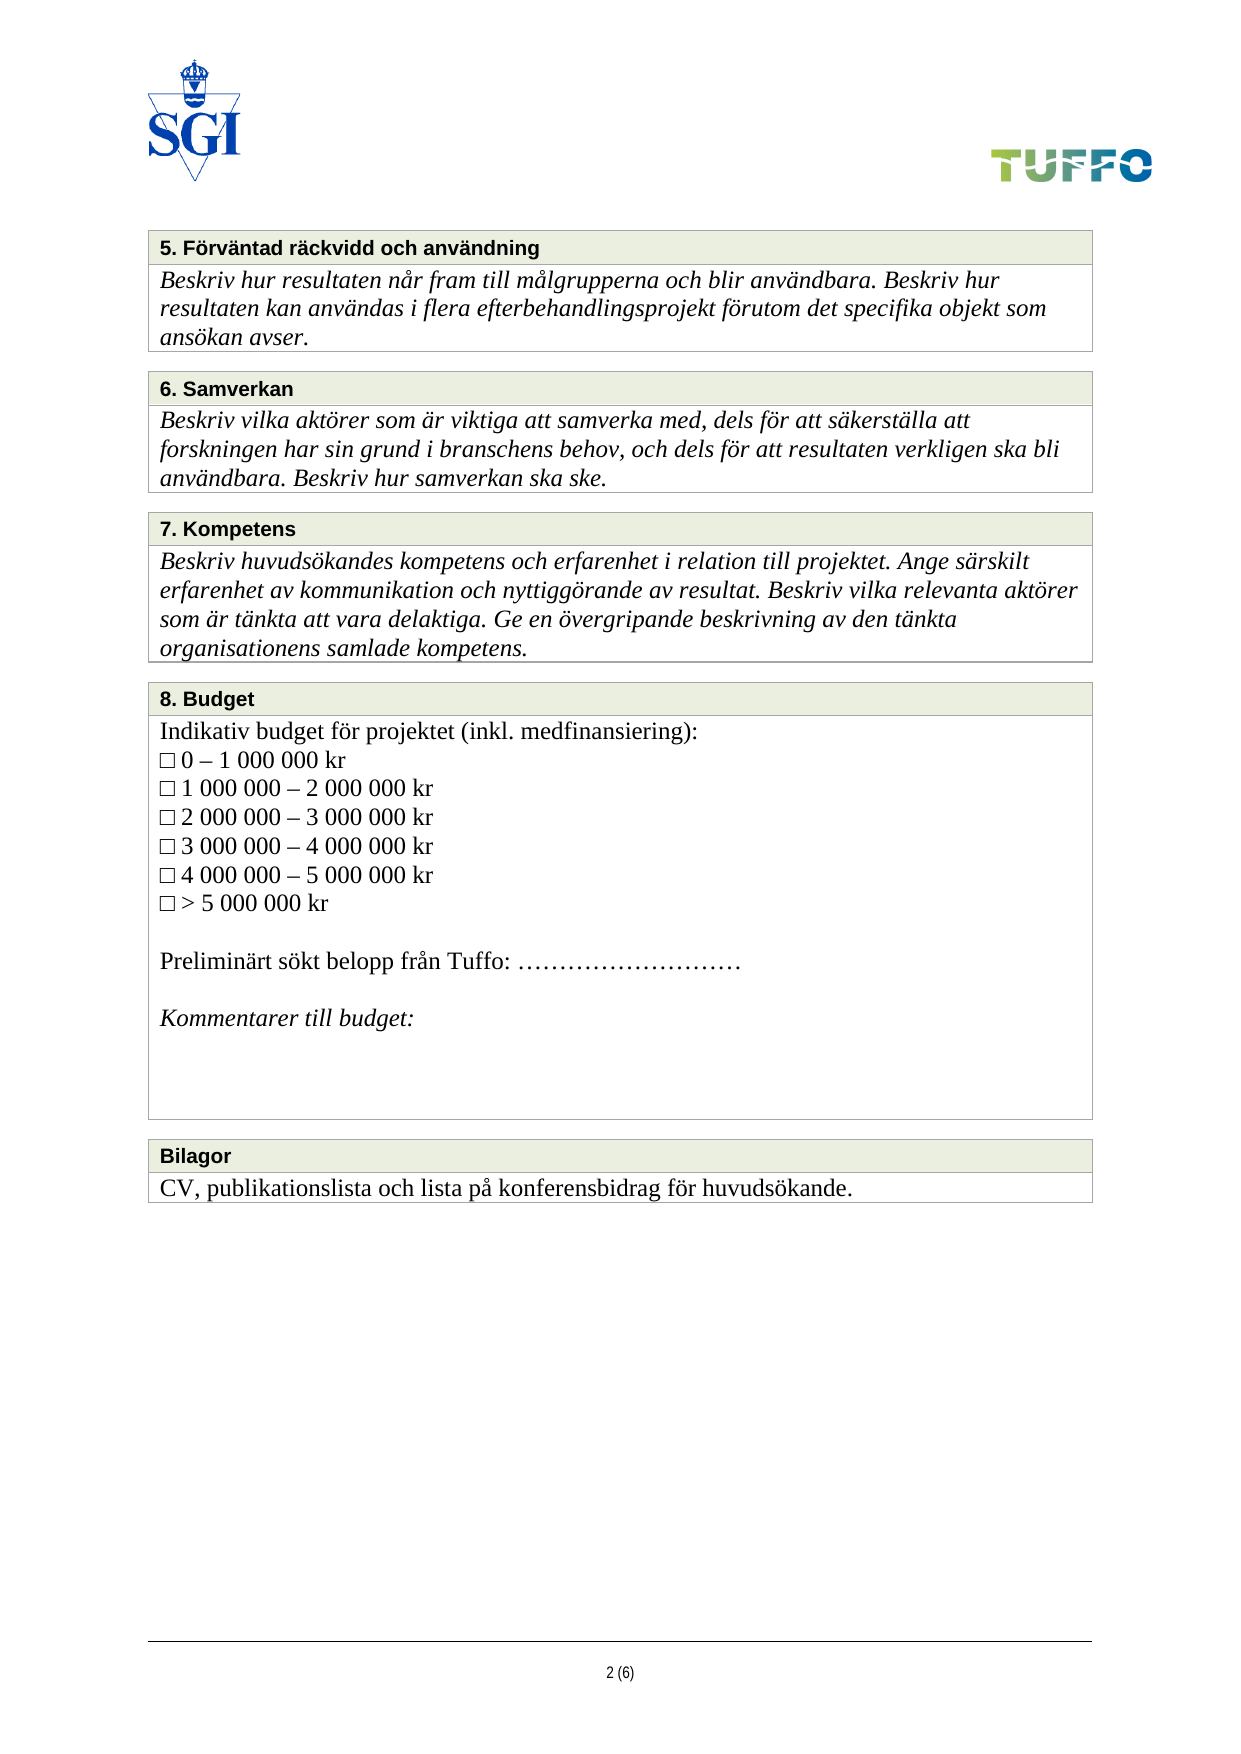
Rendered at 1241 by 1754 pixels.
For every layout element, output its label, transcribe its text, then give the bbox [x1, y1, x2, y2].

picture [147, 59, 241, 182]
table_header 7. Kompetens [149, 513, 1092, 545]
table_header 5. Förväntad räckvidd och användning [149, 231, 1092, 264]
table_header Bilagor [149, 1140, 1092, 1172]
table_header 8. Budget [149, 683, 1092, 715]
table_cell Beskriv huvudsökandes kompetens och erfarenhet i relation till projektet. Ange särskilt erfarenhet av kommunikation och nyttiggörande av resultat. Beskriv vilka relevanta aktörer som är tänkta att vara delaktiga. Ge en övergripande beskrivning av den tänkta organisationens samlade kompetens. [149, 546, 1092, 661]
table_cell Beskriv vilka aktörer som är viktiga att samverka med, dels för att säkerställa att forskningen har sin grund i branschens behov, och dels för att resultaten verkligen ska bli användbara. Beskriv hur samverkan ska ske. [149, 406, 1092, 492]
table_cell CV, publikationslista och lista på konferensbidrag för huvudsökande. [149, 1173, 1092, 1202]
table_cell Beskriv hur resultaten når fram till målgrupperna och blir användbara. Beskriv hur resultaten kan användas i flera efterbehandlingsprojekt förutom det specifika objekt som ansökan avser. [149, 265, 1092, 351]
table_cell Indikativ budget för projektet (inkl. medfinansiering): □ 0 – 1 000 000 kr □ 1 000 000 – 2 000 000 kr □ 2 000 000 – 3 000 000 kr □ 3 000 000 – 4 000 000 kr □ 4 000 000 – 5 000 000 kr □ > 5 000 000 kr Preliminärt sökt belopp från Tuffo: ……………………… Kommentarer till budget: [149, 716, 1092, 1118]
picture [991, 149, 1152, 182]
table_header 6. Samverkan [149, 372, 1092, 404]
